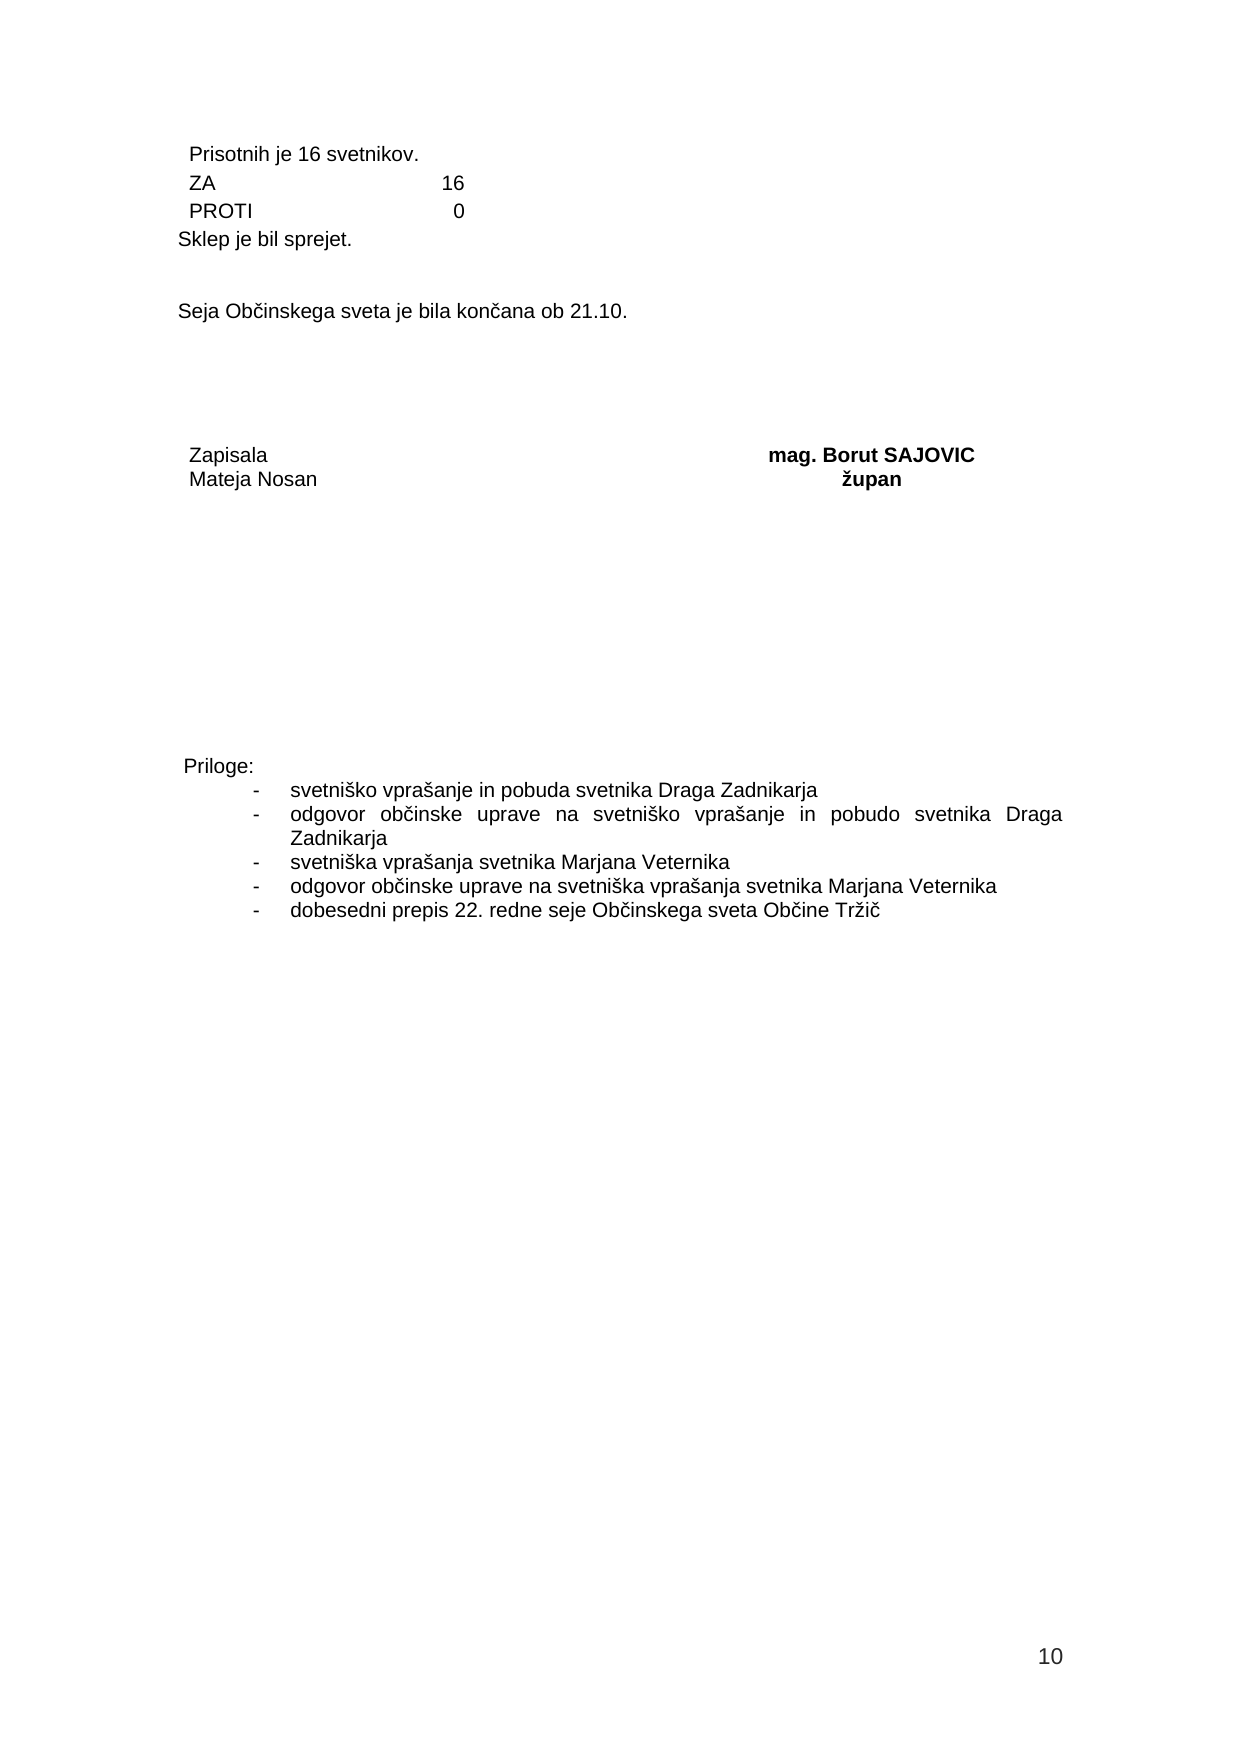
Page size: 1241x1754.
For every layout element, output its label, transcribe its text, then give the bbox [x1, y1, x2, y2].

text Priloge: [178, 754, 1063, 778]
table_cell PROTI [178, 199, 289, 227]
table_header Zapisala [178, 443, 680, 466]
table_cell župan [680, 466, 1063, 538]
table_header mag. Borut SAJOVIC [680, 443, 1063, 466]
list svetniško vprašanje in pobuda svetnika Draga Zadnikarja [253, 778, 1063, 802]
table_cell 0 [289, 199, 476, 227]
table_cell ZA [178, 170, 289, 198]
text Sklep je bil sprejet. [178, 227, 1063, 251]
list svetniška vprašanja svetnika Marjana Veternika [253, 850, 1063, 874]
list odgovor občinske uprave na svetniška vprašanja svetnika Marjana Veternika [253, 874, 1063, 898]
text Seja Občinskega sveta je bila končana ob 21.10. [178, 299, 1063, 323]
list odgovor občinske uprave na svetniško vprašanje in pobudo svetnika Draga Zadnikarja [253, 802, 1063, 850]
list dobesedni prepis 22. redne seje Občinskega sveta Občine Tržič [253, 898, 1063, 922]
table_header Prisotnih je 16 svetnikov. [178, 142, 476, 170]
table_cell 16 [289, 170, 476, 198]
table_cell Mateja Nosan [178, 466, 680, 538]
